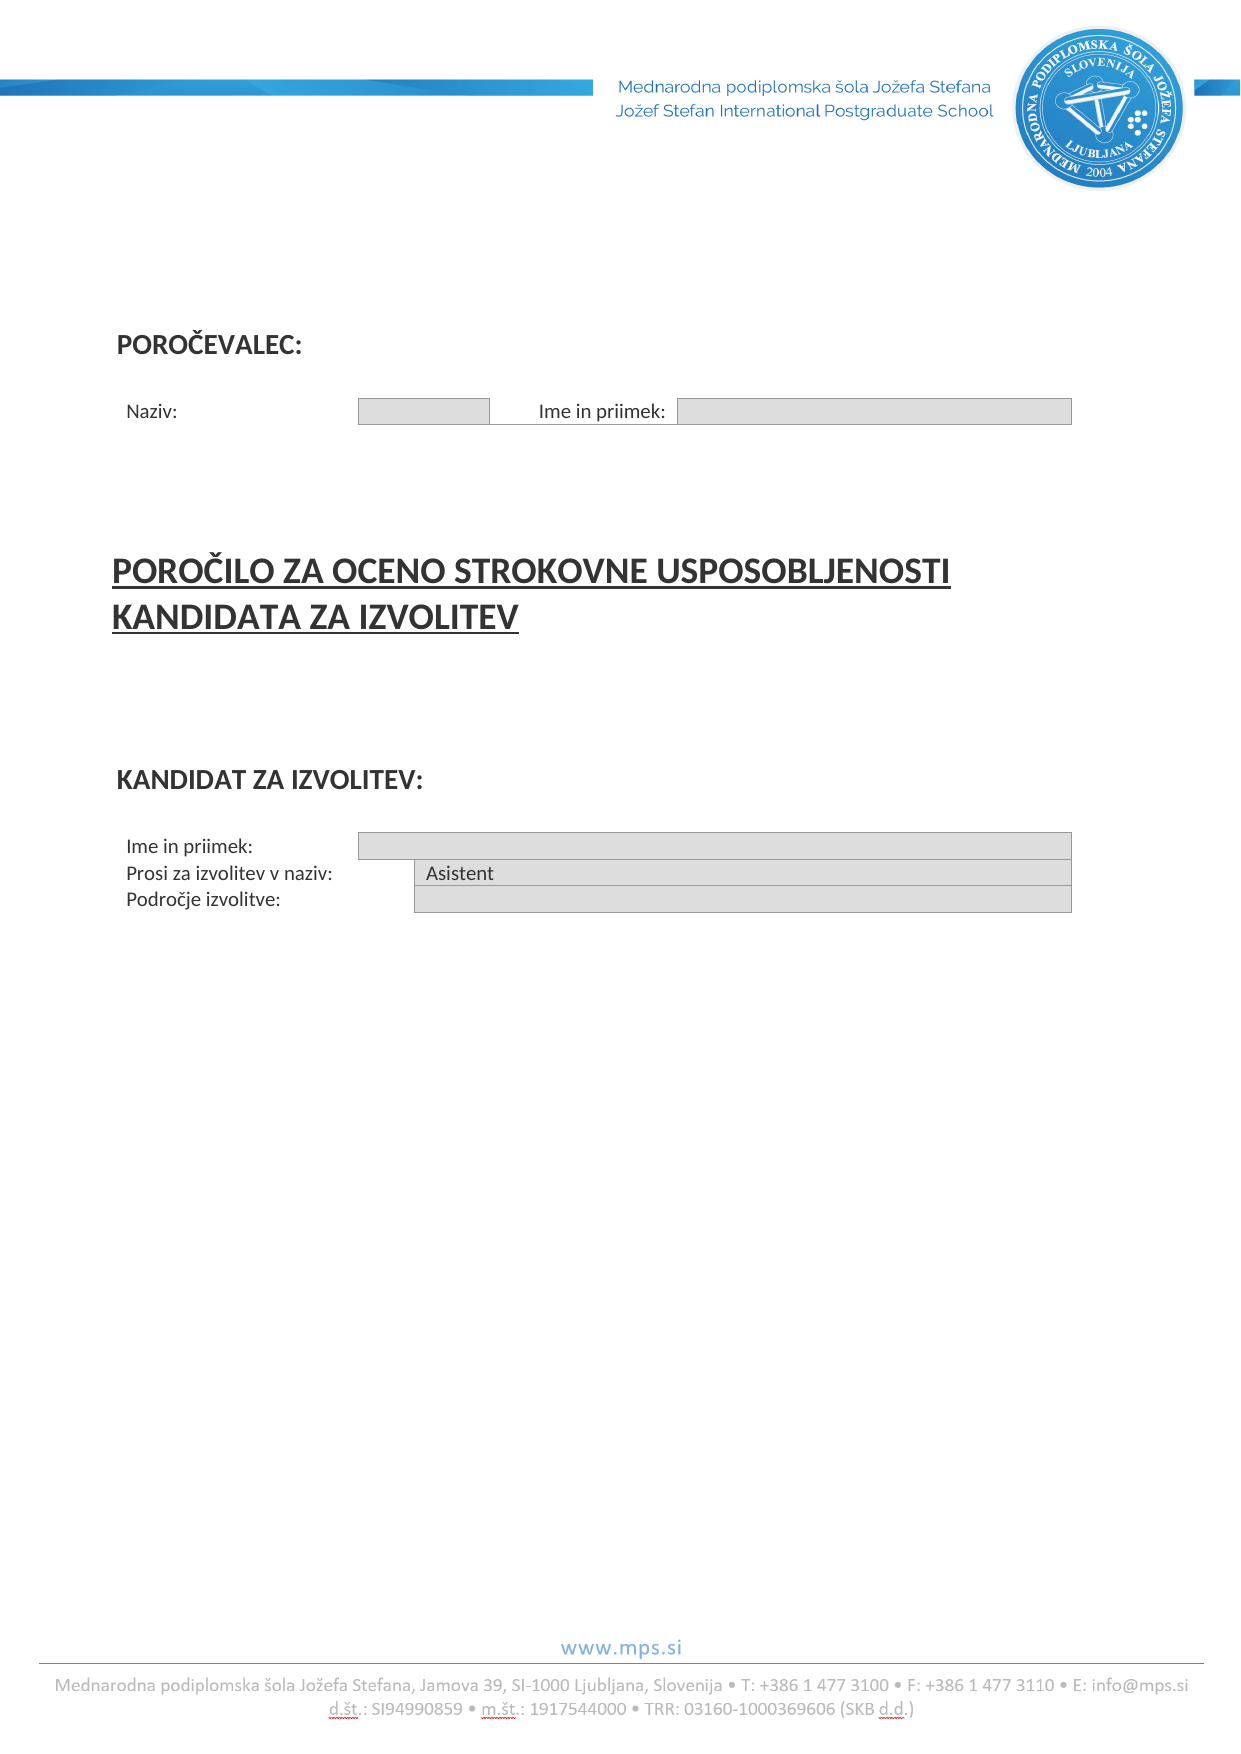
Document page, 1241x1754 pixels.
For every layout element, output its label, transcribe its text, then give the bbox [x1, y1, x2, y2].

table_header Naziv: [115, 398, 358, 424]
table_cell Asistent [415, 860, 1071, 885]
subtitle KANDIDATA ZA IZVOLITEV [103, 593, 1107, 639]
table_header Ime in priimek: [490, 398, 677, 424]
table_header [359, 833, 1071, 859]
text POROČEVALEC: [103, 326, 1107, 362]
table_header [678, 399, 1071, 424]
table_header Ime in priimek: [115, 832, 358, 859]
table_cell [415, 886, 1071, 912]
subtitle POROČILO ZA OCENO STROKOVNE USPOSOBLJENOSTI [103, 547, 1107, 593]
picture [0, 25, 1241, 192]
text KANDIDAT ZA IZVOLITEV: [103, 761, 1107, 797]
picture [34, 1632, 1209, 1726]
table_header [359, 399, 489, 424]
table_cell Področje izvolitve: [115, 885, 414, 912]
table_cell Prosi za izvolitev v naziv: [115, 859, 414, 885]
